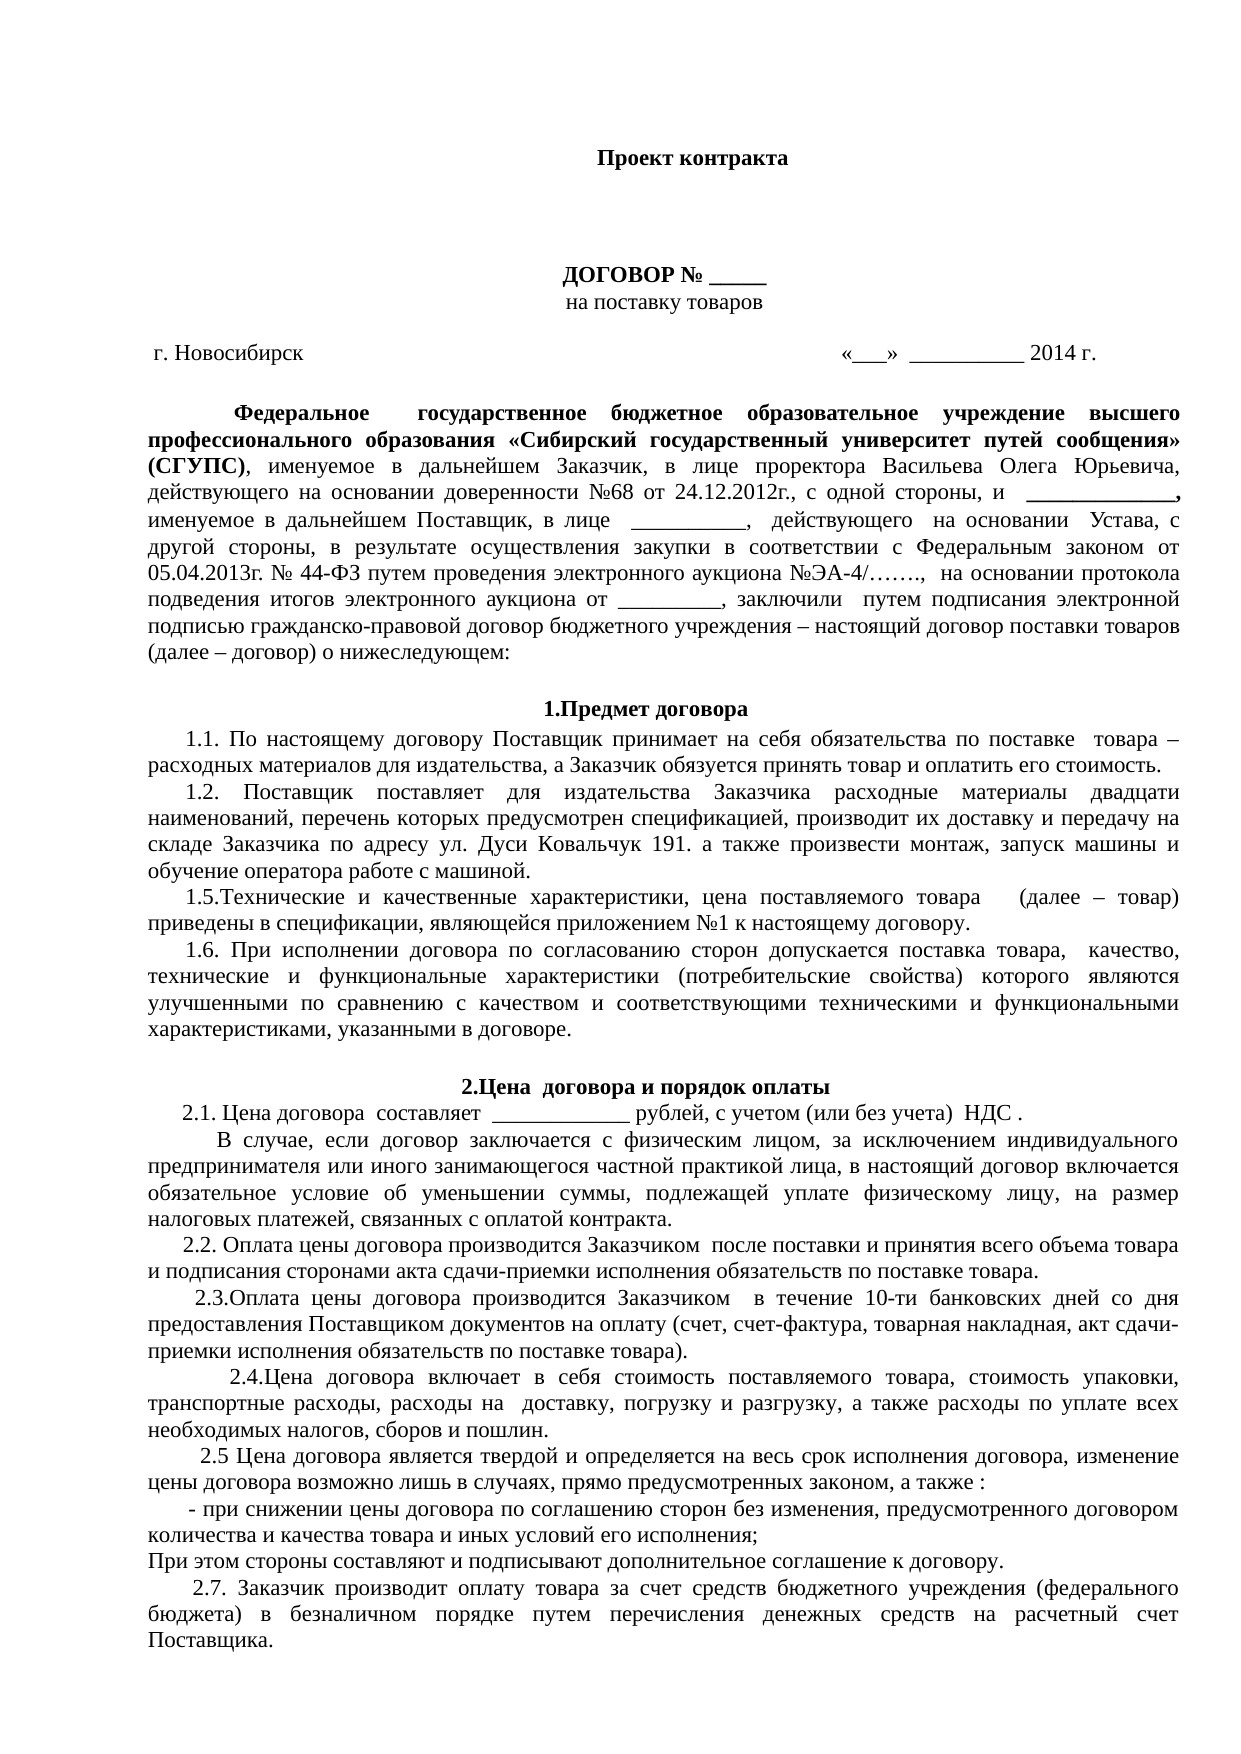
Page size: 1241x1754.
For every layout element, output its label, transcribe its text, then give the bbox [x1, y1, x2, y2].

text Проект контракта [148, 144, 1181, 171]
text 1.6. При исполнении договора по согласованию сторон допускается поставка товара, качество, технические и функциональные характеристики (потребительские свойства) которого являются улучшенными по сравнению с качеством и соответствующими техническими и функциональными характеристиками, указанными в договоре. [148, 936, 1181, 1041]
text 1.5.Технические и качественные характеристики, цена поставляемого товара (далее – товар) приведены в спецификации, являющейся приложением №1 к настоящему договору. [148, 883, 1181, 936]
text Федеральное государственное бюджетное образовательное учреждение высшего профессионального образования «Сибирский государственный университет путей сообщения» (СГУПС), именуемое в дальнейшем Заказчик, в лице проректора Васильева Олега Юрьевича, действующего на основании доверенности №68 от 24.12.2012г., с одной стороны, и _____________, именуемое в дальнейшем Поставщик, в лице __________, действующего на основании Устава, с другой стороны, в результате осуществления закупки в соответствии с Федеральным законом от 05.04.2013г. № 44-ФЗ путем проведения электронного аукциона №ЭА-4/……., на основании протокола подведения итогов электронного аукциона от _________, заключили путем подписания электронной подписью гражданско-правовой договор бюджетного учреждения – настоящий договор поставки товаров (далее – договор) о нижеследующем: [148, 399, 1181, 664]
text - при снижении цены договора по соглашению сторон без изменения, предусмотренного договором количества и качества товара и иных условий его исполнения; [148, 1495, 1181, 1547]
text 1.Предмет договора [110, 695, 1181, 721]
text 2.1. Цена договора составляет ____________ рублей, с учетом (или без учета) НДС . [148, 1099, 1181, 1126]
text 1.2. Поставщик поставляет для издательства Заказчика расходные материалы двадцати наименований, перечень которых предусмотрен спецификацией, производит их доставку и передачу на складе Заказчика по адресу ул. Дуси Ковальчук 191. а также произвести монтаж, запуск машины и обучение оператора работе с машиной. [148, 778, 1181, 883]
text 2.3.Оплата цены договора производится Заказчиком в течение 10-ти банковских дней со дня предоставления Поставщиком документов на оплату (счет, счет-фактура, товарная накладная, акт сдачи-приемки исполнения обязательств по поставке товара). [148, 1284, 1181, 1363]
text 2.4.Цена договора включает в себя стоимость поставляемого товара, стоимость упаковки, транспортные расходы, расходы на доставку, погрузку и разгрузку, а также расходы по уплате всех необходимых налогов, сборов и пошлин. [148, 1363, 1181, 1442]
text 2.Цена договора и порядок оплаты [110, 1073, 1181, 1099]
text 2.5 Цена договора является твердой и определяется на весь срок исполнения договора, изменение цены договора возможно лишь в случаях, прямо предусмотренных законом, а также : [148, 1442, 1181, 1495]
text В случае, если договор заключается с физическим лицом, за исключением индивидуального предпринимателя или иного занимающегося частной практикой лица, в настоящий договор включается обязательное условие об уменьшении суммы, подлежащей уплате физическому лицу, на размер налоговых платежей, связанных с оплатой контракта. [148, 1126, 1181, 1231]
subtitle ДОГОВОР № _____ [148, 262, 1181, 288]
text 1.1. По настоящему договору Поставщик принимает на себя обязательства по поставке товара – расходных материалов для издательства, а Заказчик обязуется принять товар и оплатить его стоимость. [148, 725, 1181, 778]
text на поставку товаров [148, 288, 1181, 314]
text 2.2. Оплата цены договора производится Заказчиком после поставки и принятия всего объема товара и подписания сторонами акта сдачи-приемки исполнения обязательств по поставке товара. [148, 1231, 1181, 1284]
text 2.7. Заказчик производит оплату товара за счет средств бюджетного учреждения (федерального бюджета) в безналичном порядке путем перечисления денежных средств на расчетный счет Поставщика. [148, 1574, 1181, 1653]
text г. Новосибирск «___» __________ 2014 г. [148, 339, 1181, 365]
text При этом стороны составляют и подписывают дополнительное соглашение к договору. [148, 1547, 1181, 1574]
